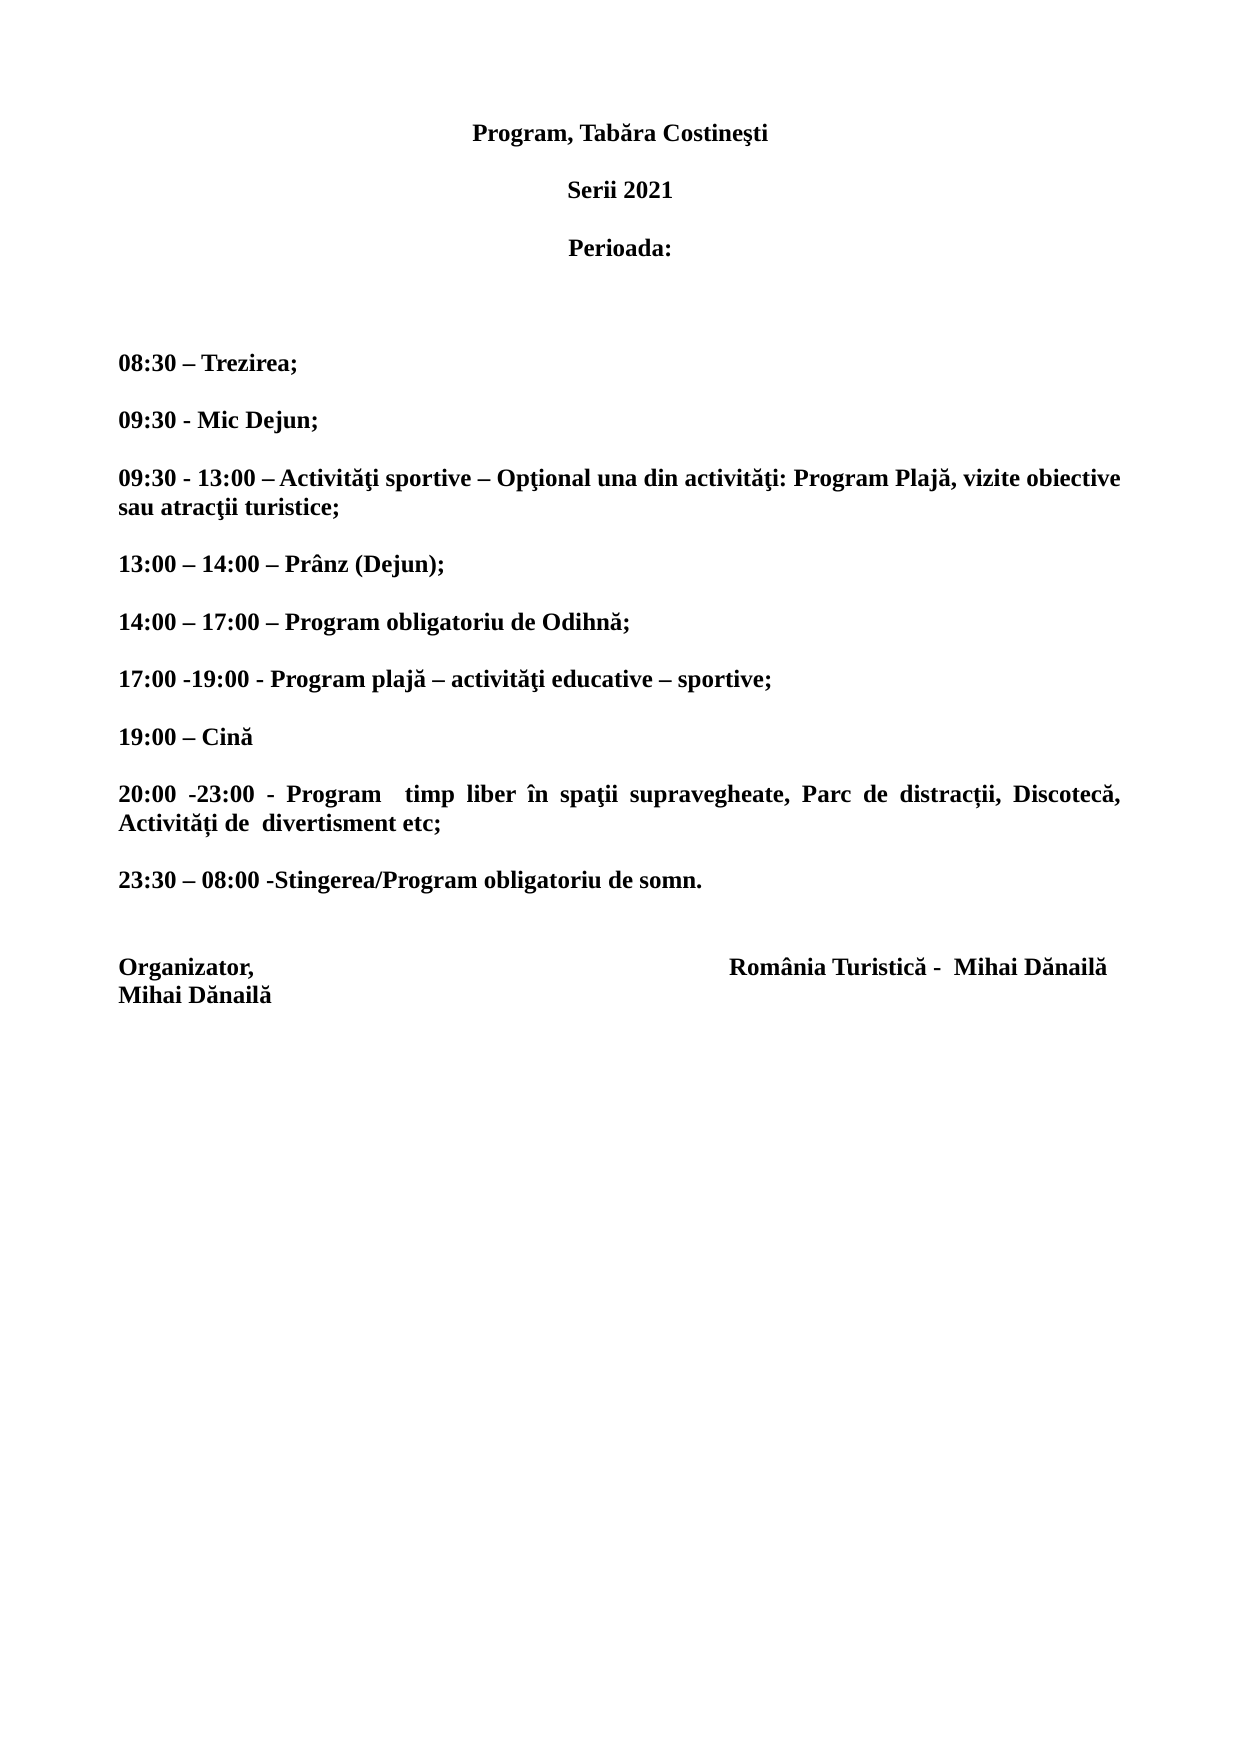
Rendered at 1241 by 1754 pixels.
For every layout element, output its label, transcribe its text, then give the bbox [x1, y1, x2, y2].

text Mihai Dănailă [118, 981, 1122, 1009]
text Perioada: [118, 233, 1122, 262]
text Serii 2021 [118, 176, 1122, 204]
text 19:00 – Cină [118, 722, 1122, 751]
text Program, Tabăra Costineşti [118, 118, 1122, 147]
text 23:30 – 08:00 -Stingerea/Program obligatoriu de somn. [118, 866, 1122, 894]
text 09:30 - 13:00 – Activităţi sportive – Opţional una din activităţi: Program Plajă, vizite obiective sau atracţii turistice; [118, 463, 1122, 521]
text Organizator, România Turistică - Mihai Dănailă [118, 952, 1122, 981]
text 08:30 – Trezirea; [118, 348, 1122, 377]
text 09:30 - Mic Dejun; [118, 406, 1122, 434]
text 20:00 -23:00 - Program timp liber în spaţii supravegheate, Parc de distracții, Discotecă, Activități de divertisment etc; [118, 779, 1122, 837]
text 13:00 – 14:00 – Prânz (Dejun); [118, 549, 1122, 578]
text 14:00 – 17:00 – Program obligatoriu de Odihnă; [118, 607, 1122, 636]
text 17:00 -19:00 - Program plajă – activităţi educative – sportive; [118, 664, 1122, 693]
